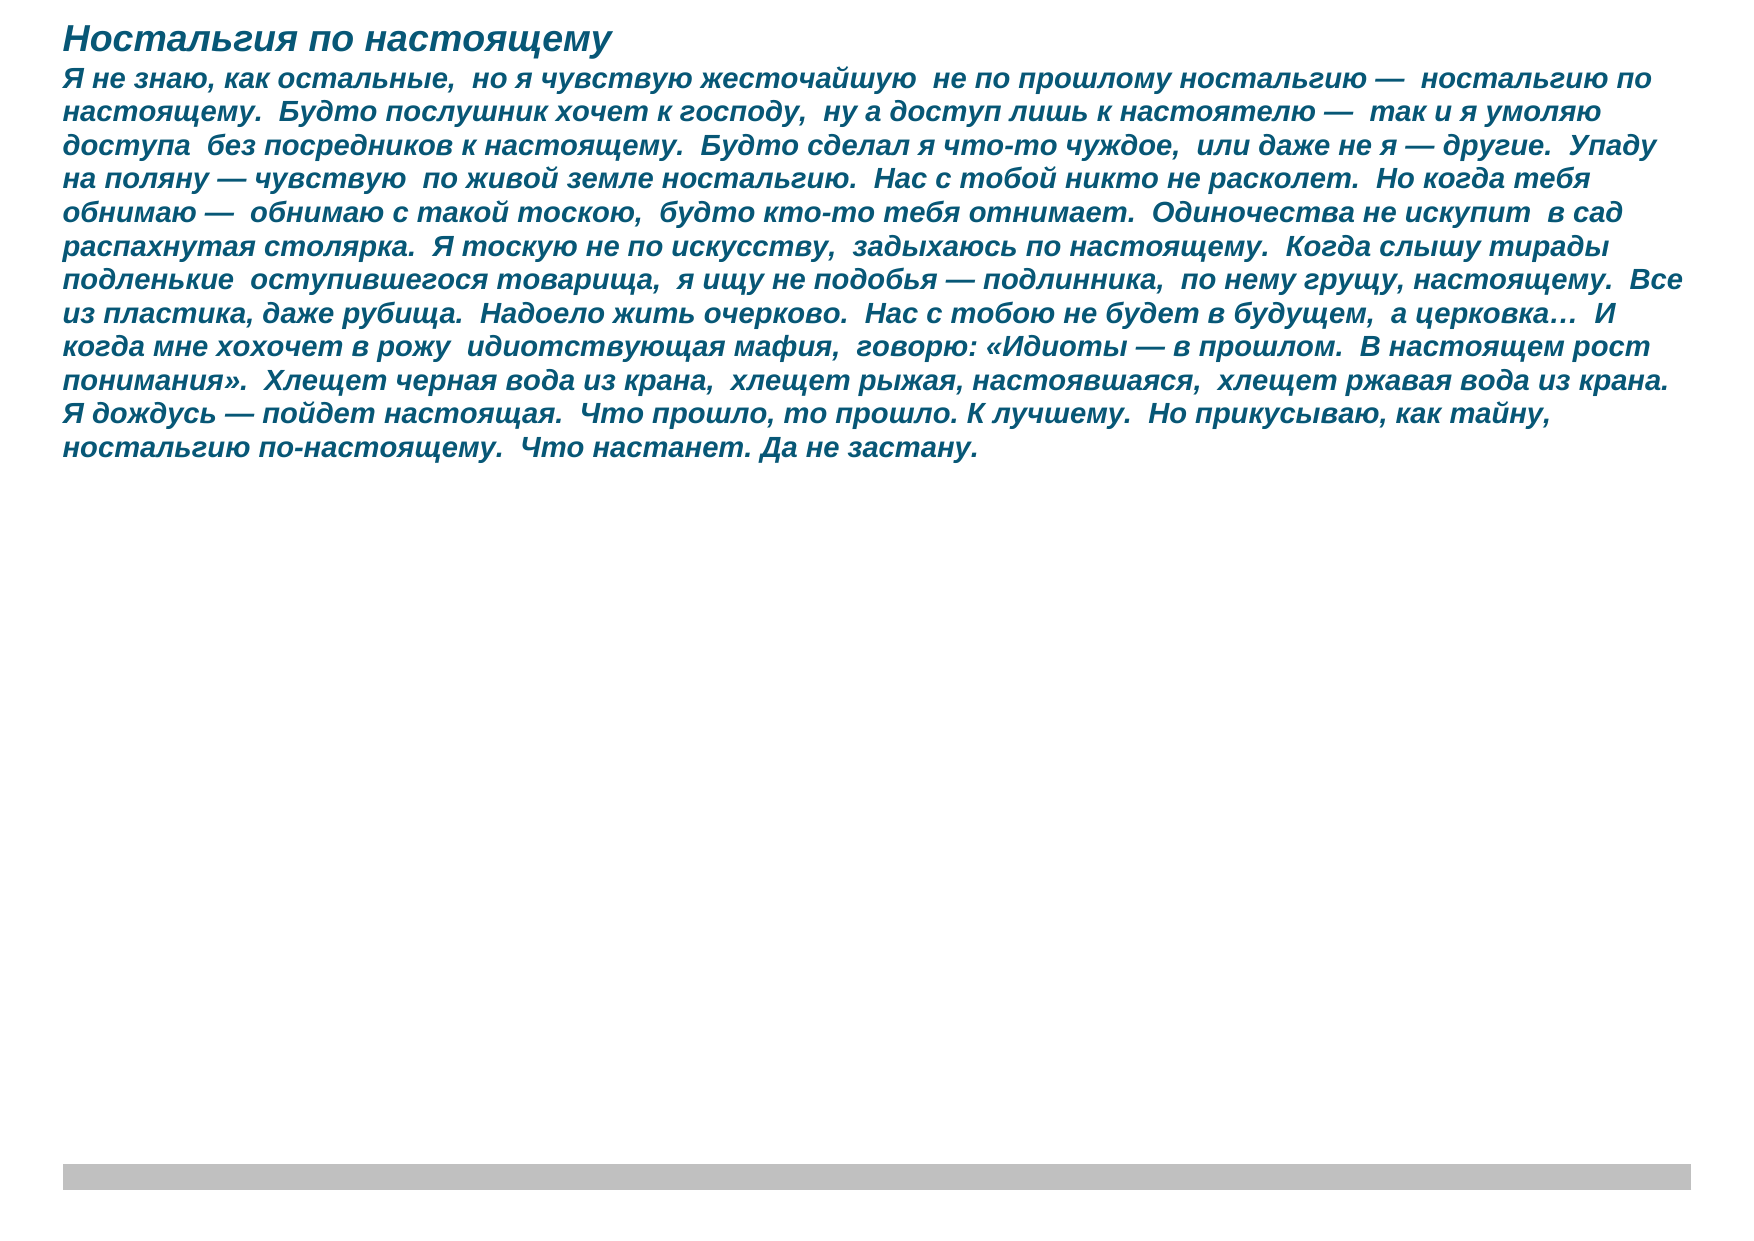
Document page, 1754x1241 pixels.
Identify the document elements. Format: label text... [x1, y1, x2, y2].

subtitle Ностальгия по настоящему [62, 17, 1691, 60]
text Я не знаю, как остальные, [62, 61, 1691, 463]
